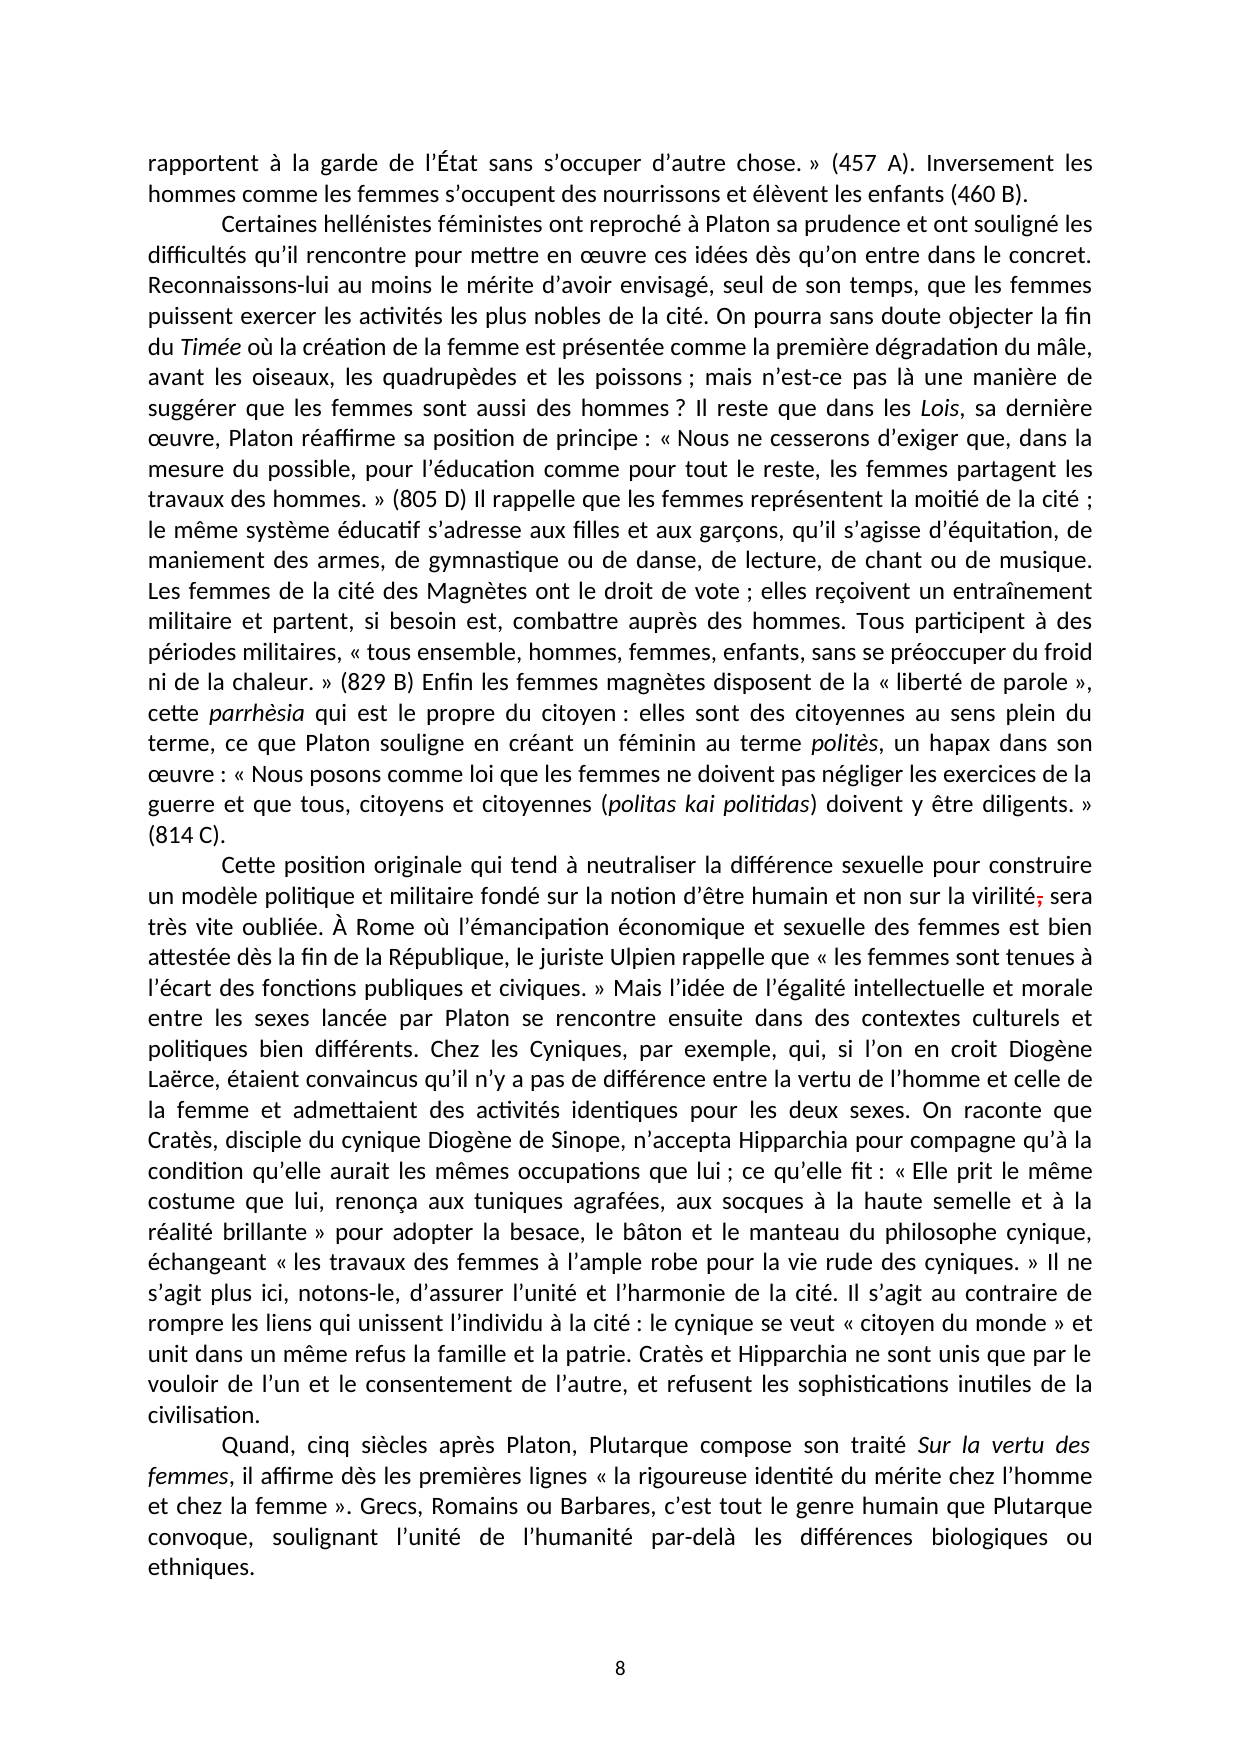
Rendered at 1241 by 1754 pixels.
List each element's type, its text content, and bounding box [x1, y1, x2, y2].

text Certaines hellénistes féministes ont reproché à Platon sa prudence et ont souligné les difficultés qu’il rencontre pour mettre en œuvre ces idées dès qu’on entre dans le concret. Reconnaissons-lui au moins le mérite d’avoir envisagé, seul de son temps, que les femmes puissent exercer les activités les plus nobles de la cité. On pourra sans doute objecter la fin du Timée où la création de la femme est présentée comme la première dégradation du mâle, avant les oiseaux, les quadrupèdes et les poissons ; mais n’est-ce pas là une manière de suggérer que les femmes sont aussi des hommes ? Il reste que dans les Lois, sa dernière œuvre, Platon réaffirme sa position de principe : « Nous ne cesserons d’exiger que, dans la mesure du possible, pour l’éducation comme pour tout le reste, les femmes partagent les travaux des hommes. » (805 D) Il rappelle que les femmes représentent la moitié de la cité ; le même système éducatif s’adresse aux filles et aux garçons, qu’il s’agisse d’équitation, de maniement des armes, de gymnastique ou de danse, de lecture, de chant ou de musique. Les femmes de la cité des Magnètes ont le droit de vote ; elles reçoivent un entraînement militaire et partent, si besoin est, combattre auprès des hommes. Tous participent à des périodes militaires, « tous ensemble, hommes, femmes, enfants, sans se préoccuper du froid ni de la chaleur. » (829 B) Enfin les femmes magnètes disposent de la « liberté de parole », cette parrhèsia qui est le propre du citoyen : elles sont des citoyennes au sens plein du terme, ce que Platon souligne en créant un féminin au terme politès, un hapax dans son œuvre : « Nous posons comme loi que les femmes ne doivent pas négliger les exercices de la guerre et que tous, citoyens et citoyennes (politas kai politidas) doivent y être diligents. » (814 C). [148, 209, 1093, 849]
text Cette position originale qui tend à neutraliser la différence sexuelle pour construire un modèle politique et militaire fondé sur la notion d’être humain et non sur la virilité, sera très vite oubliée. À Rome où l’émancipation économique et sexuelle des femmes est bien attestée dès la fin de la République, le juriste Ulpien rappelle que « les femmes sont tenues à l’écart des fonctions publiques et civiques. » Mais l’idée de l’égalité intellectuelle et morale entre les sexes lancée par Platon se rencontre ensuite dans des contextes culturels et politiques bien différents. Chez les Cyniques, par exemple, qui, si l’on en croit Diogène Laërce, étaient convaincus qu’il n’y a pas de différence entre la vertu de l’homme et celle de la femme et admettaient des activités identiques pour les deux sexes. On raconte que Cratès, disciple du cynique Diogène de Sinope, n’accepta Hipparchia pour compagne qu’à la condition qu’elle aurait les mêmes occupations que lui ; ce qu’elle fit : « Elle prit le même costume que lui, renonça aux tuniques agrafées, aux socques à la haute semelle et à la réalité brillante » pour adopter la besace, le bâton et le manteau du philosophe cynique, échangeant « les travaux des femmes à l’ample robe pour la vie rude des cyniques. » Il ne s’agit plus ici, notons-le, d’assurer l’unité et l’harmonie de la cité. Il s’agit au contraire de rompre les liens qui unissent l’individu à la cité : le cynique se veut « citoyen du monde » et unit dans un même refus la famille et la patrie. Cratès et Hipparchia ne sont unis que par le vouloir de l’un et le consentement de l’autre, et refusent les sophistications inutiles de la civilisation. [148, 849, 1093, 1429]
text Quand, cinq siècles après Platon, Plutarque compose son traité Sur la vertu des femmes, il affirme dès les premières lignes « la rigoureuse identité du mérite chez l’homme et chez la femme ». Grecs, Romains ou Barbares, c’est tout le genre humain que Plutarque convoque, soulignant l’unité de l’humanité par-delà les différences biologiques ou ethniques. [148, 1429, 1093, 1582]
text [148, 148, 1093, 209]
